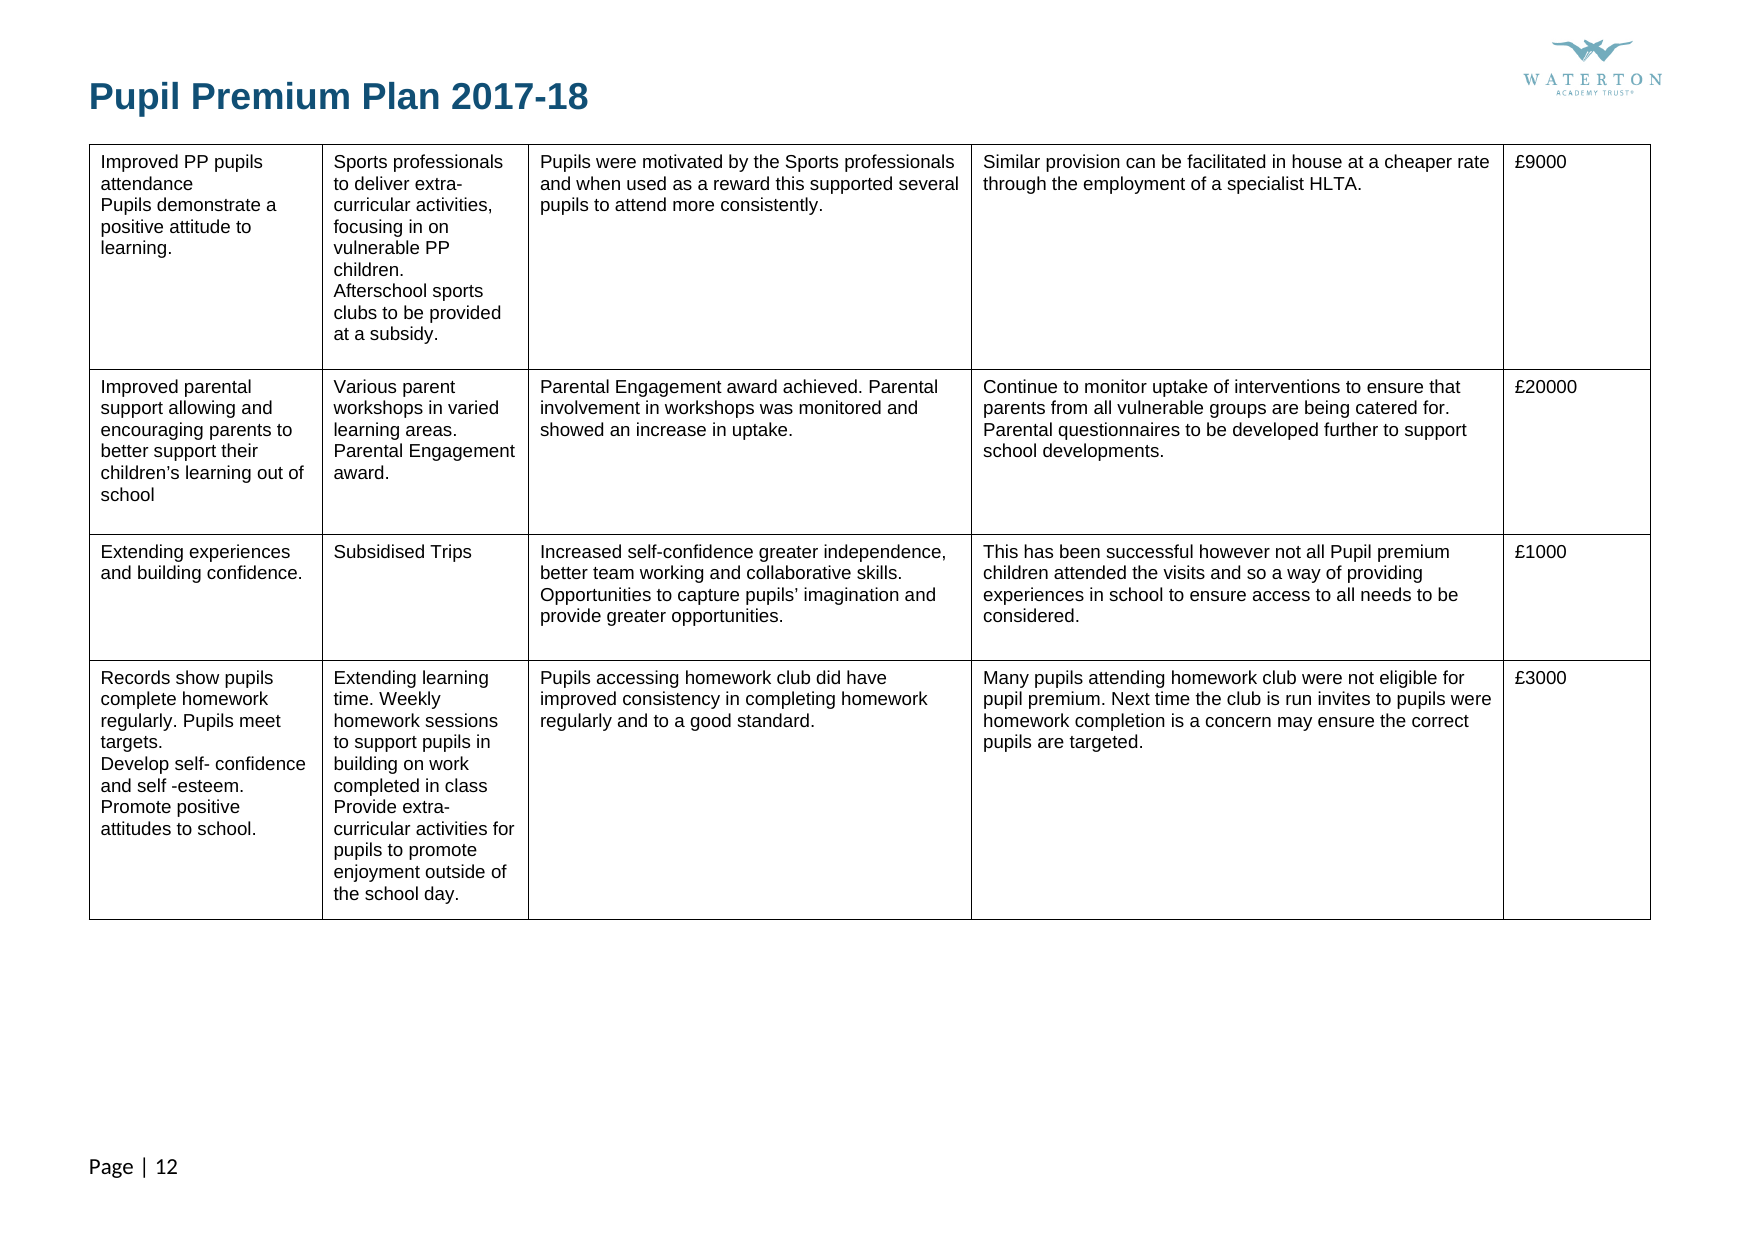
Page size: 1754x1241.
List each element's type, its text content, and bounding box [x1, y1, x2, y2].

table_cell Extending experiences and building confidence. [90, 535, 322, 660]
table_cell Improved parental support allowing and encouraging parents to better support their children’s learning out of school [90, 370, 322, 534]
table_cell This has been successful however not all Pupil premium children attended the visits and so a way of providing experiences in school to ensure access to all needs to be considered. [972, 535, 1503, 660]
table_cell £1000 [1504, 535, 1650, 660]
table_cell Subsidised Trips [323, 535, 528, 660]
table_cell Similar provision can be facilitated in house at a cheaper rate through the employment of a specialist HLTA. [972, 145, 1503, 369]
table_cell Sports professionals to deliver extra-curricular activities, focusing in on vulnerable PP children. Afterschool sports clubs to be provided at a subsidy. [323, 145, 528, 369]
picture [1521, 0, 1663, 141]
table_cell Parental Engagement award achieved. Parental involvement in workshops was monitored and showed an increase in uptake. [529, 370, 971, 534]
table_cell £9000 [1504, 145, 1650, 369]
table_cell Extending learning time. Weekly homework sessions to support pupils in building on work completed in class Provide extra-curricular activities for pupils to promote enjoyment outside of the school day. [323, 661, 528, 919]
table_cell £3000 [1504, 661, 1650, 919]
table_cell Many pupils attending homework club were not eligible for pupil premium. Next time the club is run invites to pupils were homework completion is a concern may ensure the correct pupils are targeted. [972, 661, 1503, 919]
table_cell Increased self-confidence greater independence, better team working and collaborative skills. Opportunities to capture pupils’ imagination and provide greater opportunities. [529, 535, 971, 660]
table_cell Continue to monitor uptake of interventions to ensure that parents from all vulnerable groups are being catered for. Parental questionnaires to be developed further to support school developments. [972, 370, 1503, 534]
table_cell Pupils were motivated by the Sports professionals and when used as a reward this supported several pupils to attend more consistently. [529, 145, 971, 369]
table_cell Pupils accessing homework club did have improved consistency in completing homework regularly and to a good standard. [529, 661, 971, 919]
table_cell Various parent workshops in varied learning areas. Parental Engagement award. [323, 370, 528, 534]
table_cell Records show pupils complete homework regularly. Pupils meet targets. Develop self- confidence and self -esteem. Promote positive attitudes to school. [90, 661, 322, 919]
table_cell Improved PP pupils attendance Pupils demonstrate a positive attitude to learning. [90, 145, 322, 369]
table_cell £20000 [1504, 370, 1650, 534]
